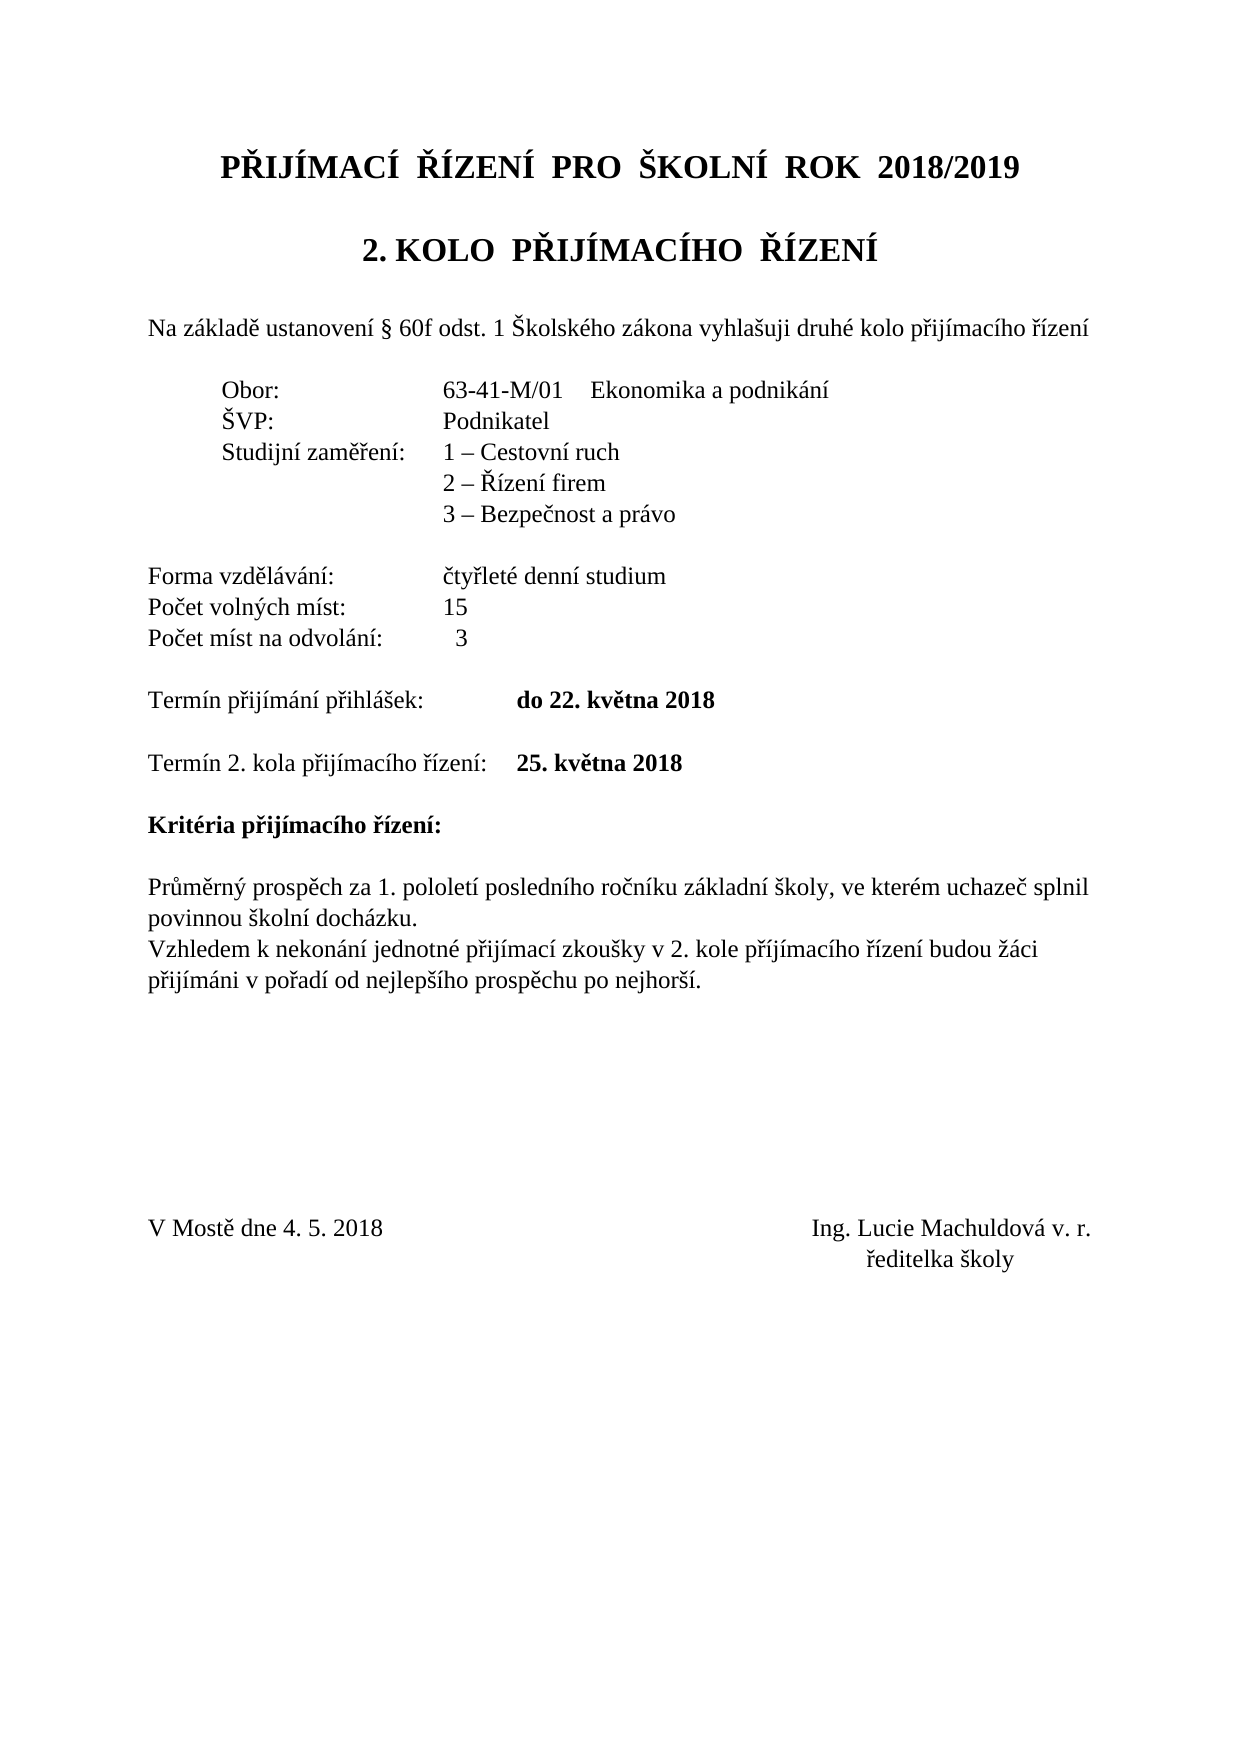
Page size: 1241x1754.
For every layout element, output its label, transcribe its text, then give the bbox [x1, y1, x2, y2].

text Průměrný prospěch za 1. pololetí posledního ročníku základní školy, ve kterém uchazeč splnil povinnou školní docházku. [148, 872, 1093, 932]
text Kritéria přijímacího řízení: [148, 810, 1093, 838]
text Počet volných míst: 15 [148, 592, 1093, 621]
text Termín přijímání přihlášek: do 22. května 2018 [148, 686, 1093, 714]
text ŠVP: Podnikatel [148, 406, 1093, 435]
text 3 – Bezpečnost a právo [148, 499, 1093, 528]
text Vzhledem k nekonání jednotné přijímací zkoušky v 2. kole příjímacího řízení budou žáci přijímáni v pořadí od nejlepšího prospěchu po nejhorší. [148, 934, 1093, 994]
text ředitelka školy [148, 1244, 1093, 1273]
text Termín 2. kola přijímacího řízení: 25. května 2018 [148, 748, 1093, 776]
text Na základě ustanovení § 60f odst. 1 Školského zákona vyhlašuji druhé kolo přijímacího řízení [148, 313, 1093, 342]
text PŘIJÍMACÍ ŘÍZENÍ PRO ŠKOLNÍ ROK 2018/2019 [148, 148, 1093, 186]
text V Mostě dne 4. 5. 2018 Ing. Lucie Machuldová v. r. [148, 1213, 1093, 1242]
text Studijní zaměření: 1 – Cestovní ruch [148, 437, 1093, 466]
text 2 – Řízení firem [148, 468, 1093, 497]
text Forma vzdělávání: čtyřleté denní studium [148, 561, 1093, 590]
text Obor: 63-41-M/01 Ekonomika a podnikání [148, 375, 1093, 404]
text Počet míst na odvolání: 3 [148, 623, 1093, 652]
text 2. KOLO PŘIJÍMACÍHO ŘÍZENÍ [148, 230, 1093, 269]
